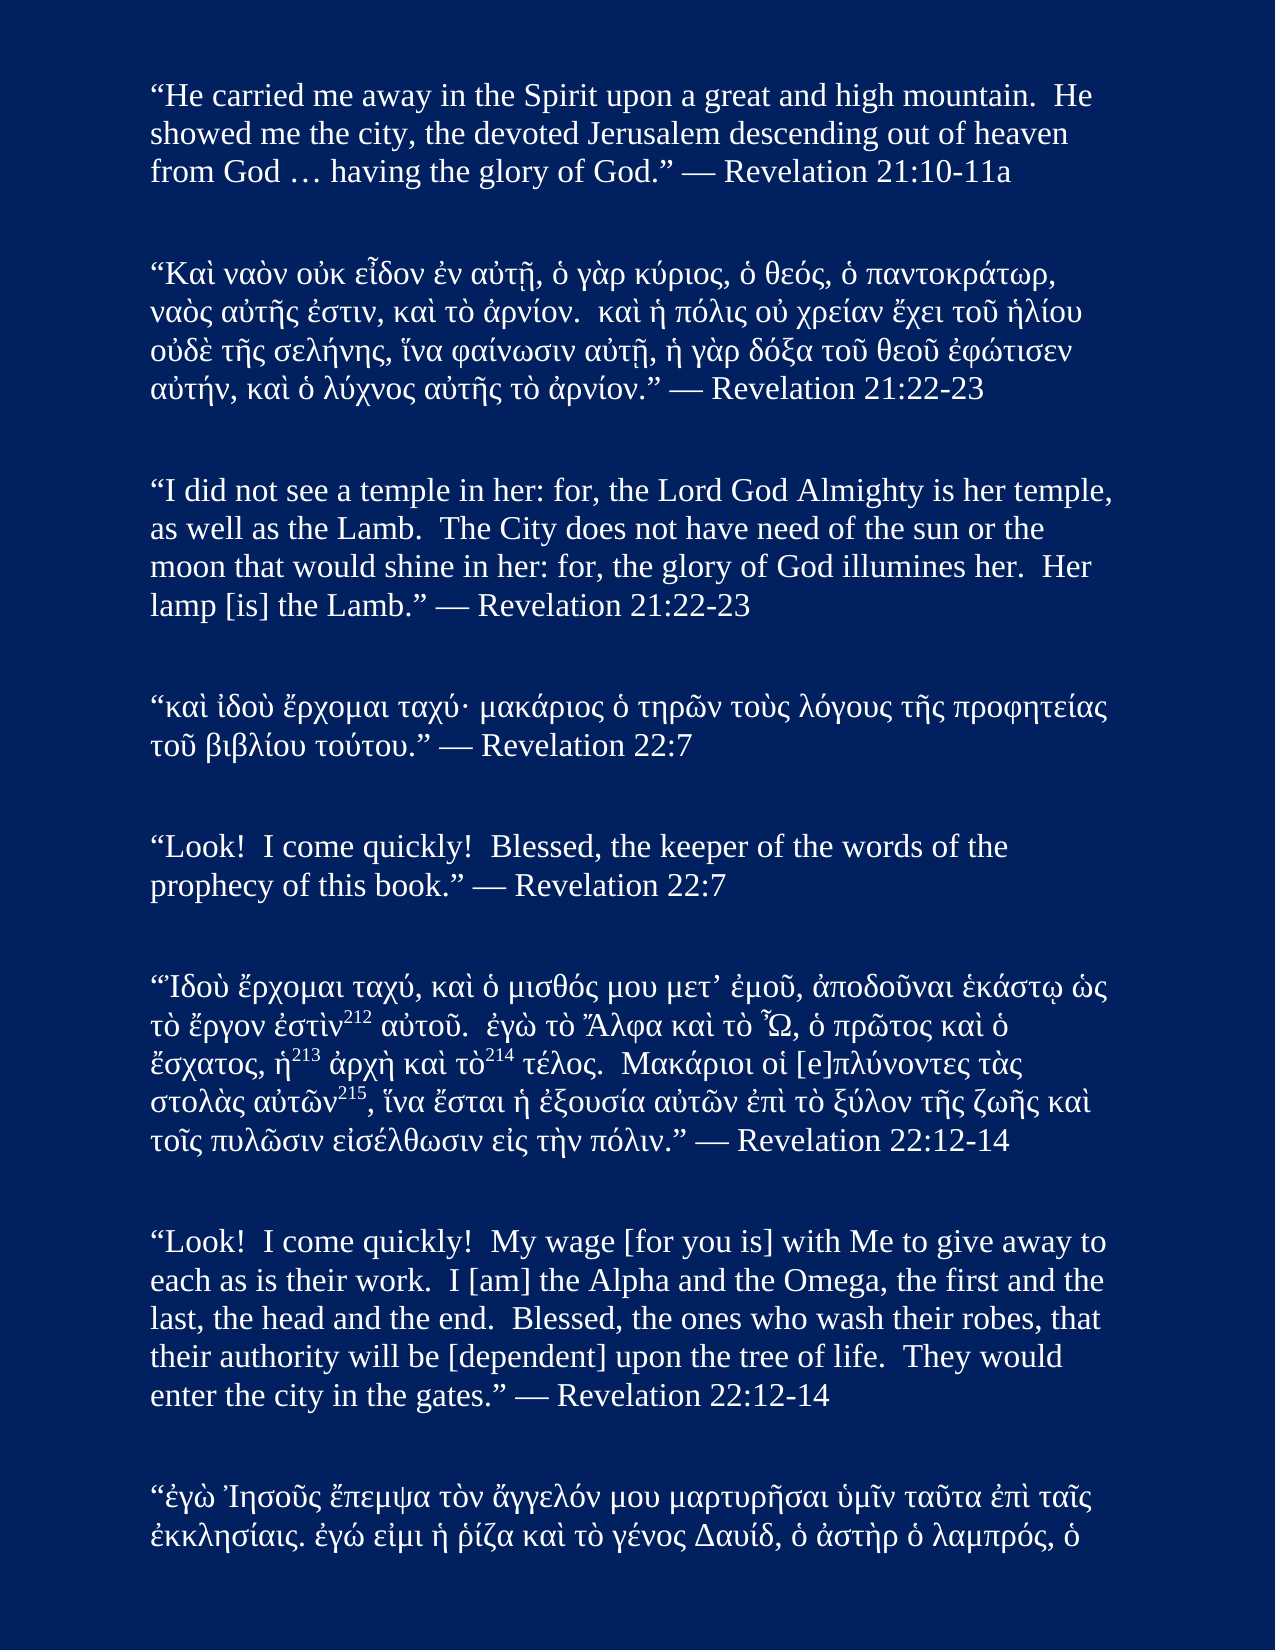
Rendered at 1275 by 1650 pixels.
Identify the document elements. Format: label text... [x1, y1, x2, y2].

text “Look! I come quickly! Blessed, the keeper of the words of the prophecy of this book.” — Revelation 22:7 [150, 827, 1125, 903]
text “Ἰδοὺ ἔρχομαι ταχύ, καὶ ὁ μισθός μου μετ’ ἐμοῦ, ἀποδοῦναι ἑκάστῳ ὡς τὸ ἔργον ἐστὶν αὐτοῦ. ἐγὼ τὸ Ἄλφα καὶ τὸ Ὦ, ὁ πρῶτος καὶ ὁ ἔσχατος, ἡ ἀρχὴ καὶ τὸ τέλος. Μακάριοι οἱ [e]πλύνοντες τὰς στολὰς αὐτῶν, ἵνα ἔσται ἡ ἐξουσία αὐτῶν ἐπὶ τὸ ξύλον τῆς ζωῆς καὶ τοῖς πυλῶσιν εἰσέλθωσιν εἰς τὴν πόλιν.” — Revelation 22:12-14 [150, 967, 1125, 1158]
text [150, 1477, 1125, 1553]
text “I did not see a temple in her: for, the Lord God Almighty is her temple, as well as the Lamb. The City does not have need of the sun or the moon that would shine in her: for, the glory of God illumines her. Her lamp [is] the Lamb.” — Revelation 21:22-23 [150, 470, 1125, 623]
text “καὶ ἰδοὺ ἔρχομαι ταχύ· μακάριος ὁ τηρῶν τοὺς λόγους τῆς προφητείας τοῦ βιβλίου τούτου.” — Revelation 22:7 [150, 687, 1125, 763]
text “Καὶ ναὸν οὐκ εἶδον ἐν αὐτῇ, ὁ γὰρ κύριος, ὁ θεός, ὁ παντοκράτωρ, ναὸς αὐτῆς ἐστιν, καὶ τὸ ἀρνίον. καὶ ἡ πόλις οὐ χρείαν ἔχει τοῦ ἡλίου οὐδὲ τῆς σελήνης, ἵνα φαίνωσιν αὐτῇ, ἡ γὰρ δόξα τοῦ θεοῦ ἐφώτισεν αὐτήν, καὶ ὁ λύχνος αὐτῆς τὸ ἀρνίον.” — Revelation 21:22-23 [150, 253, 1125, 407]
text “He carried me away in the Spirit upon a great and high mountain. He showed me the city, the devoted Jerusalem descending out of heaven from God … having the glory of God.” — Revelation 21:10-11a [150, 75, 1125, 190]
text “Look! I come quickly! My wage [for you is] with Me to give away to each as is their work. I [am] the Alpha and the Omega, the first and the last, the head and the end. Blessed, the ones who wash their robes, that their authority will be [dependent] upon the tree of life. They would enter the city in the gates.” — Revelation 22:12-14 [150, 1222, 1125, 1413]
